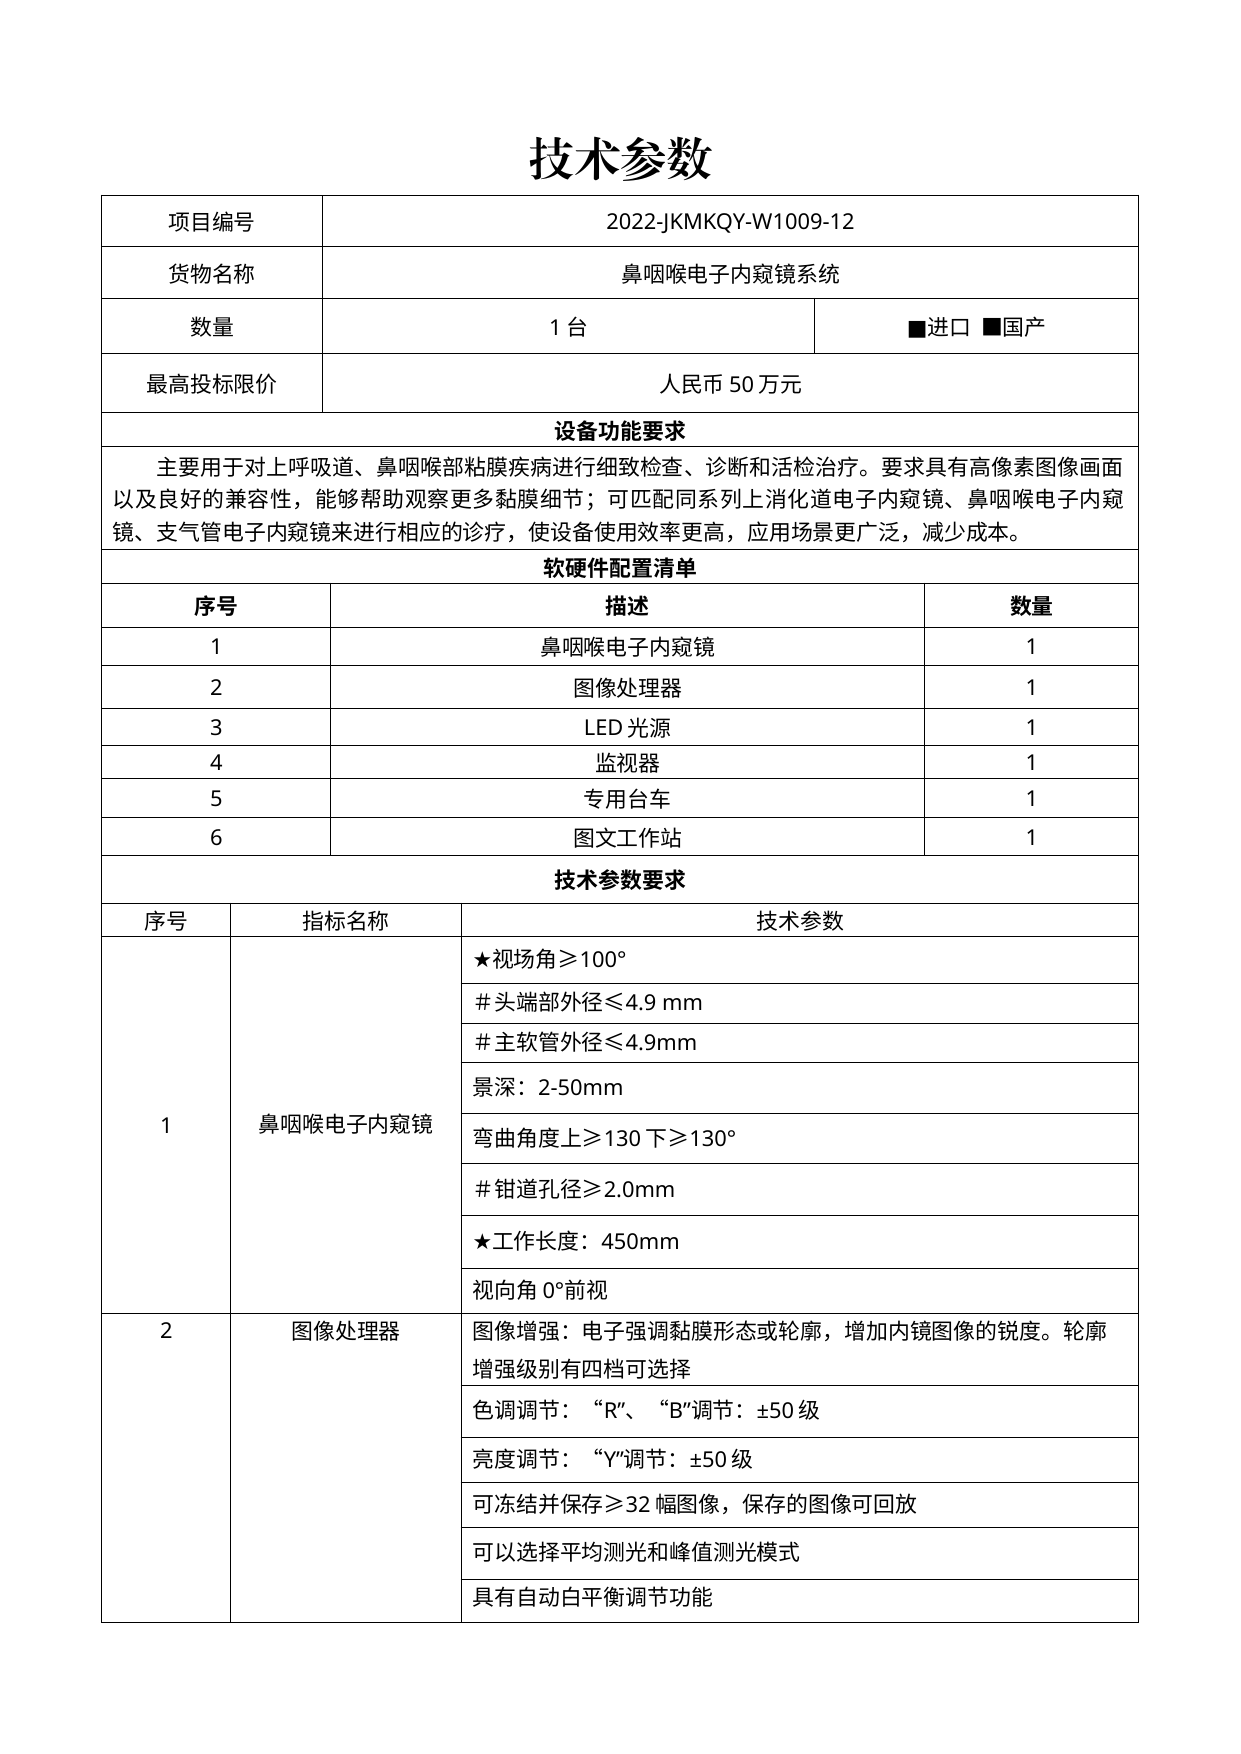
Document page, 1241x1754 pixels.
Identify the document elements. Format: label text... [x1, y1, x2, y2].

table_cell 数量 [925, 584, 1138, 627]
table_cell 4 [102, 746, 330, 778]
table_cell 序号 [102, 584, 330, 627]
text 技术参数 [171, 129, 1069, 194]
table_cell 最高投标限价 [102, 354, 322, 412]
table_cell 1 [925, 779, 1138, 817]
table_cell 景深：2-50mm [462, 1063, 1138, 1113]
table_cell 人民币50万元 [323, 354, 1138, 412]
table_cell 图像处理器 [331, 666, 924, 708]
table_cell ＃主软管外径≤4.9mm [462, 1024, 1138, 1062]
table_cell ■进口 ■国产 [815, 299, 1138, 352]
table_cell 指标名称 [231, 904, 461, 936]
table_cell 弯曲角度上≥130下≥130° [462, 1114, 1138, 1163]
table_cell 1 [925, 666, 1138, 708]
table_cell 图像处理器 [231, 1314, 461, 1622]
table_cell 5 [102, 779, 330, 817]
table_cell 1 [925, 628, 1138, 665]
table_cell 1 [102, 937, 230, 1313]
table_cell 图文工作站 [331, 818, 924, 855]
table_cell 1 [925, 746, 1138, 778]
table_cell 1 [102, 628, 330, 665]
table_cell ★视场角≥100° [462, 937, 1138, 983]
table_cell 1 [925, 818, 1138, 855]
table_cell 2 [102, 1314, 230, 1622]
table_cell 货物名称 [102, 247, 322, 298]
table_cell 可以选择平均测光和峰值测光模式 [462, 1528, 1138, 1578]
table_cell 可冻结并保存≥32幅图像，保存的图像可回放 [462, 1483, 1138, 1527]
table_cell 鼻咽喉电子内窥镜系统 [323, 247, 1138, 298]
table_header 2022-JKMKQY-W1009-12 [323, 196, 1138, 246]
table_cell 软硬件配置清单 [102, 550, 1138, 583]
table_cell ＃头端部外径≤4.9 mm [462, 984, 1138, 1023]
table_cell 鼻咽喉电子内窥镜 [331, 628, 924, 665]
table_cell 监视器 [331, 746, 924, 778]
table_cell 色调调节：“R”、“B”调节：±50级 [462, 1386, 1138, 1437]
table_cell 专用台车 [331, 779, 924, 817]
table_cell 1 [925, 709, 1138, 744]
table_cell 数量 [102, 299, 322, 352]
table_cell 6 [102, 818, 330, 855]
table_cell 主要用于对上呼吸道、鼻咽喉部粘膜疾病进行细致检查、诊断和活检治疗。要求具有高像素图像画面以及良好的兼容性，能够帮助观察更多黏膜细节；可匹配同系列上消化道电子内窥镜、鼻咽喉电子内窥镜、支气管电子内窥镜来进行相应的诊疗，使设备使用效率更高，应用场景更广泛，减少成本。 [102, 447, 1138, 549]
table_cell 视向角0°前视 [462, 1269, 1138, 1313]
table_cell 具有自动白平衡调节功能 [462, 1580, 1138, 1622]
table_cell 2 [102, 666, 330, 708]
table_cell 亮度调节：“Y”调节：±50级 [462, 1438, 1138, 1482]
table_cell 1台 [323, 299, 814, 352]
table_header 项目编号 [102, 196, 322, 246]
table_cell ＃钳道孔径≥2.0mm [462, 1164, 1138, 1215]
table_cell 鼻咽喉电子内窥镜 [231, 937, 461, 1313]
table_cell LED光源 [331, 709, 924, 744]
table_cell 序号 [102, 904, 230, 936]
table_cell 图像增强：电子强调黏膜形态或轮廓，增加内镜图像的锐度。轮廓增强级别有四档可选择 [462, 1314, 1138, 1384]
table_cell 技术参数要求 [102, 856, 1138, 903]
table_cell 技术参数 [462, 904, 1138, 936]
table_cell 描述 [331, 584, 924, 627]
table_cell 3 [102, 709, 330, 744]
table_cell 设备功能要求 [102, 413, 1138, 446]
table_cell ★工作长度：450mm [462, 1216, 1138, 1268]
